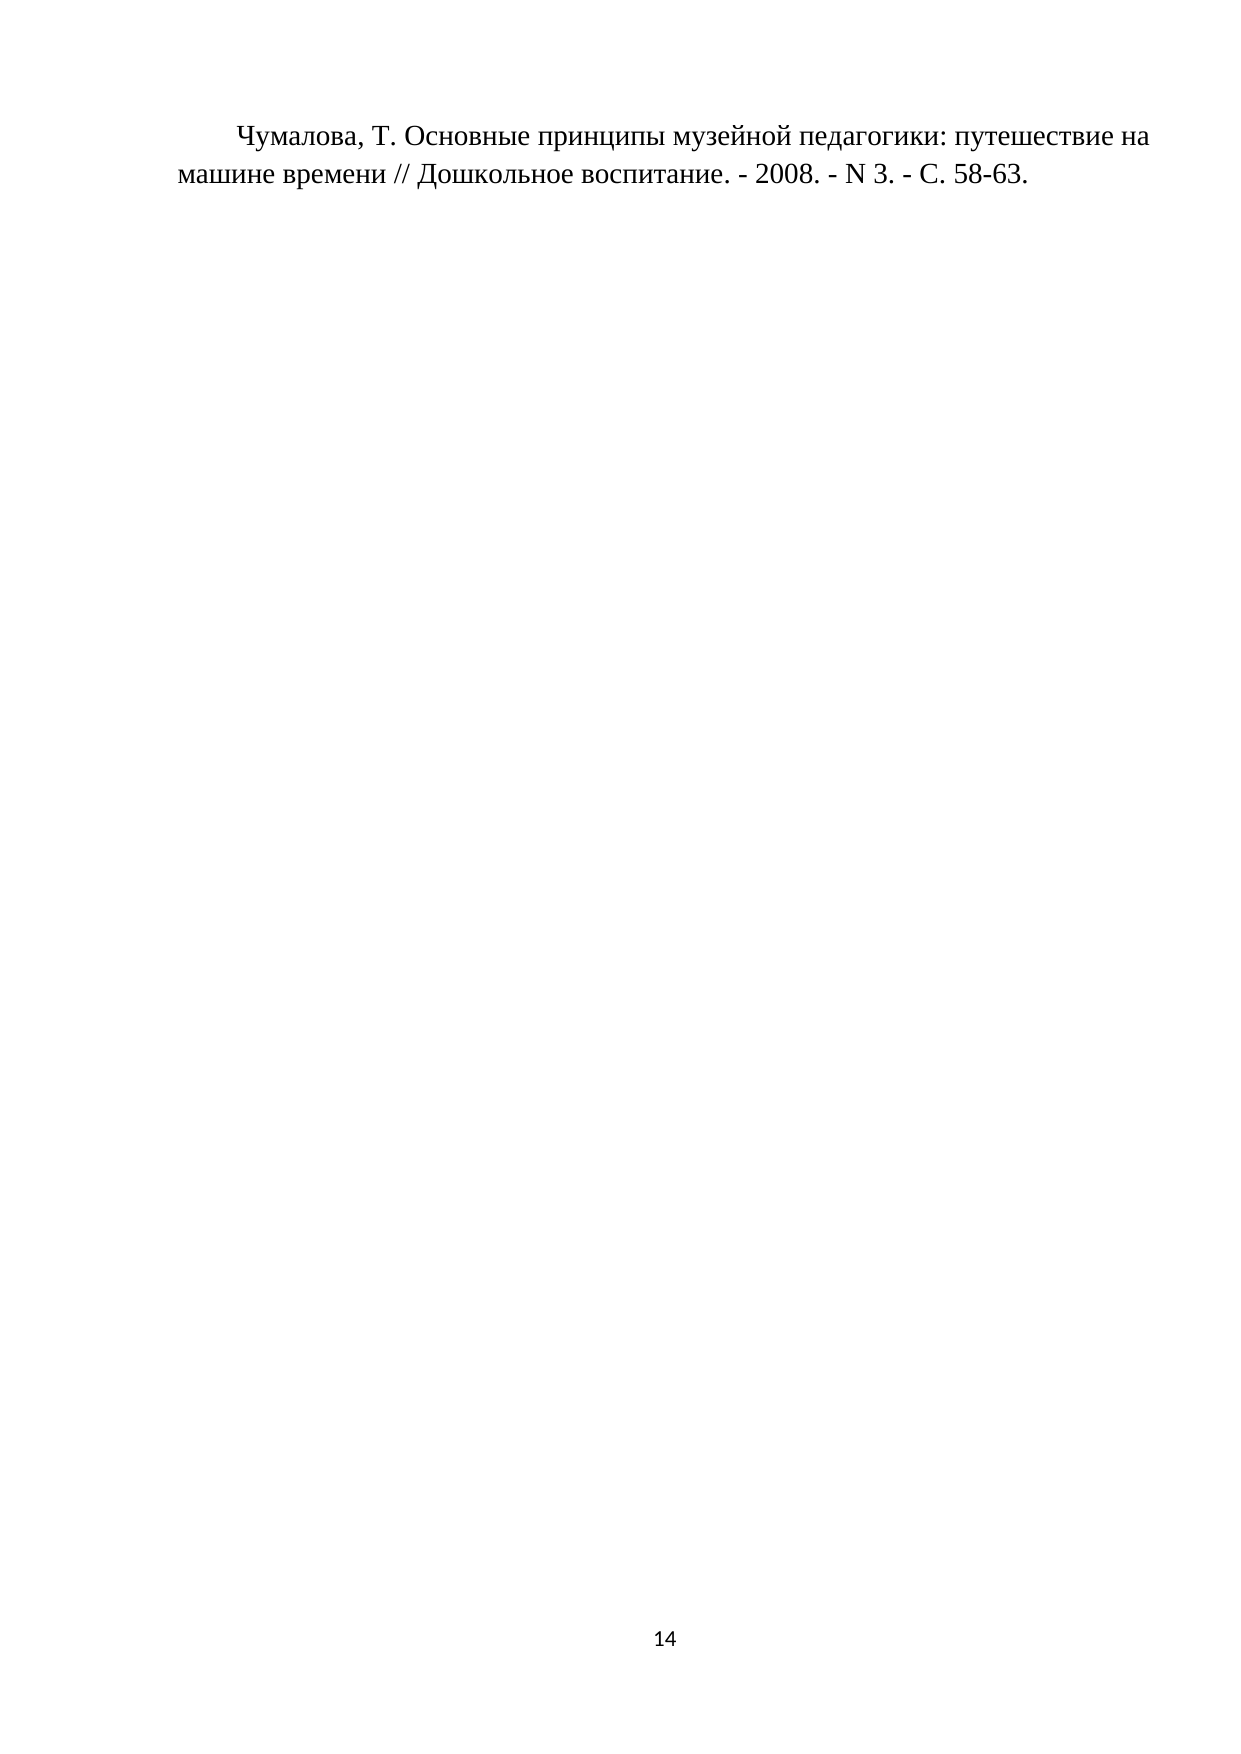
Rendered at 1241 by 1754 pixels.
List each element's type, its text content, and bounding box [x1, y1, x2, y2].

text Чумалова, Т. Основные принципы музейной педагогики: путешествие на машине времени // Дошкольное воспитание. - 2008. - N 3. - С. 58-63. [177, 118, 1152, 190]
